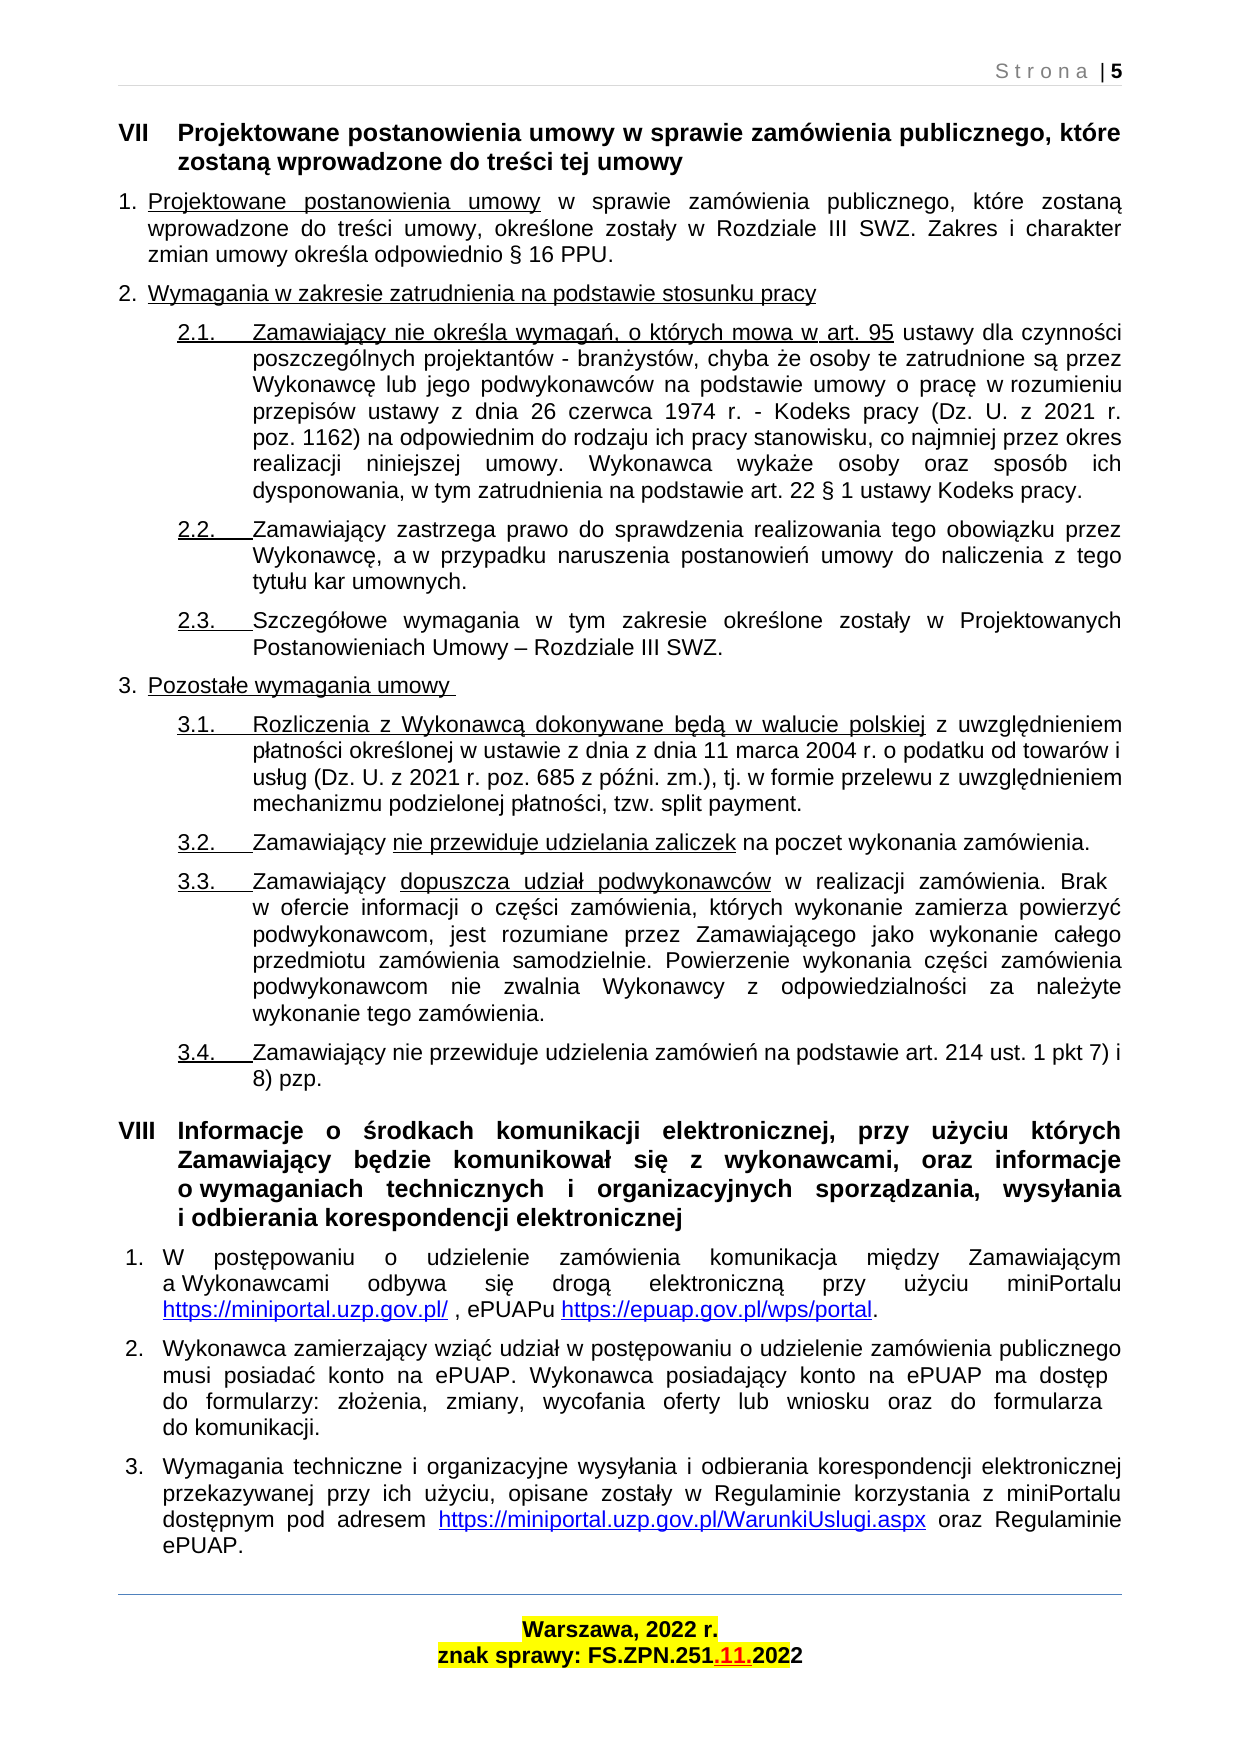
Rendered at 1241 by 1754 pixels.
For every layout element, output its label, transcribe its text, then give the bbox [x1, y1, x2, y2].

list Rozliczenia z Wykonawcą dokonywane będą w walucie polskiej z uwzględnieniem płatności określonej w ustawie z dnia z dnia 11 marca 2004 r. o podatku od towarów i usług (Dz. U. z 2021 r. poz. 685 z późni. zm.), tj. w formie przelewu z uwzględnieniem mechanizmu podzielonej płatności, tzw. split payment. [177, 711, 1122, 817]
list Zamawiający nie przewiduje udzielania zaliczek na poczet wykonania zamówienia. [177, 829, 1122, 855]
list Pozostałe wymagania umowy [118, 672, 1122, 699]
list Wymagania techniczne i organizacyjne wysyłania i odbierania korespondencji elektronicznej przekazywanej przy ich użyciu, opisane zostały w Regulaminie korzystania z miniPortalu dostępnym pod adresem https://miniportal.uzp.gov.pl/WarunkiUslugi.aspx oraz Regulaminie ePUAP. [125, 1453, 1122, 1559]
list W postępowaniu o udzielenie zamówienia komunikacja między Zamawiającym a Wykonawcami odbywa się drogą elektroniczną przy użyciu miniPortalu https://miniportal.uzp.gov.pl/ , ePUAPu https://epuap.gov.pl/wps/portal. [125, 1244, 1122, 1323]
subtitle Projektowane postanowienia umowy w sprawie zamówienia publicznego, które zostaną wprowadzone do treści tej umowy [118, 118, 1122, 176]
list Zamawiający nie określa wymagań, o których mowa w art. 95 ustawy dla czynności poszczególnych projektantów - branżystów, chyba że osoby te zatrudnione są przez Wykonawcę lub jego podwykonawców na podstawie umowy o pracę w rozumieniu przepisów ustawy z dnia 26 czerwca 1974 r. - Kodeks pracy (Dz. U. z 2021 r. poz. 1162) na odpowiednim do rodzaju ich pracy stanowisku, co najmniej przez okres realizacji niniejszej umowy. Wykonawca wykaże osoby oraz sposób ich dysponowania, w tym zatrudnienia na podstawie art. 22 § 1 ustawy Kodeks pracy. [177, 318, 1122, 503]
list Zamawiający dopuszcza udział podwykonawców w realizacji zamówienia. Brak w ofercie informacji o części zamówienia, których wykonanie zamierza powierzyć podwykonawcom, jest rozumiane przez Zamawiającego jako wykonanie całego przedmiotu zamówienia samodzielnie. Powierzenie wykonania części zamówienia podwykonawcom nie zwalnia Wykonawcy z odpowiedzialności za należyte wykonanie tego zamówienia. [177, 868, 1122, 1026]
list Wykonawca zamierzający wziąć udział w postępowaniu o udzielenie zamówienia publicznego musi posiadać konto na ePUAP. Wykonawca posiadający konto na ePUAP ma dostęp do formularzy: złożenia, zmiany, wycofania oferty lub wniosku oraz do formularza do komunikacji. [125, 1335, 1122, 1441]
list Projektowane postanowienia umowy w sprawie zamówienia publicznego, które zostaną wprowadzone do treści umowy, określone zostały w Rozdziale III SWZ. Zakres i charakter zmian umowy określa odpowiednio § 16 PPU. [118, 188, 1122, 267]
list Zamawiający zastrzega prawo do sprawdzenia realizowania tego obowiązku przez Wykonawcę, a w przypadku naruszenia postanowień umowy do naliczenia z tego tytułu kar umownych. [177, 516, 1122, 594]
list Szczegółowe wymagania w tym zakresie określone zostały w Projektowanych Postanowieniach Umowy – Rozdziale III SWZ. [177, 607, 1122, 660]
subtitle Informacje o środkach komunikacji elektronicznej, przy użyciu których Zamawiający będzie komunikował się z wykonawcami, oraz informacje o wymaganiach technicznych i organizacyjnych sporządzania, wysyłania i odbierania korespondencji elektronicznej [118, 1116, 1122, 1231]
list Zamawiający nie przewiduje udzielenia zamówień na podstawie art. 214 ust. 1 pkt 7) i 8) pzp. [177, 1038, 1122, 1091]
list Wymagania w zakresie zatrudnienia na podstawie stosunku pracy [118, 280, 1122, 306]
